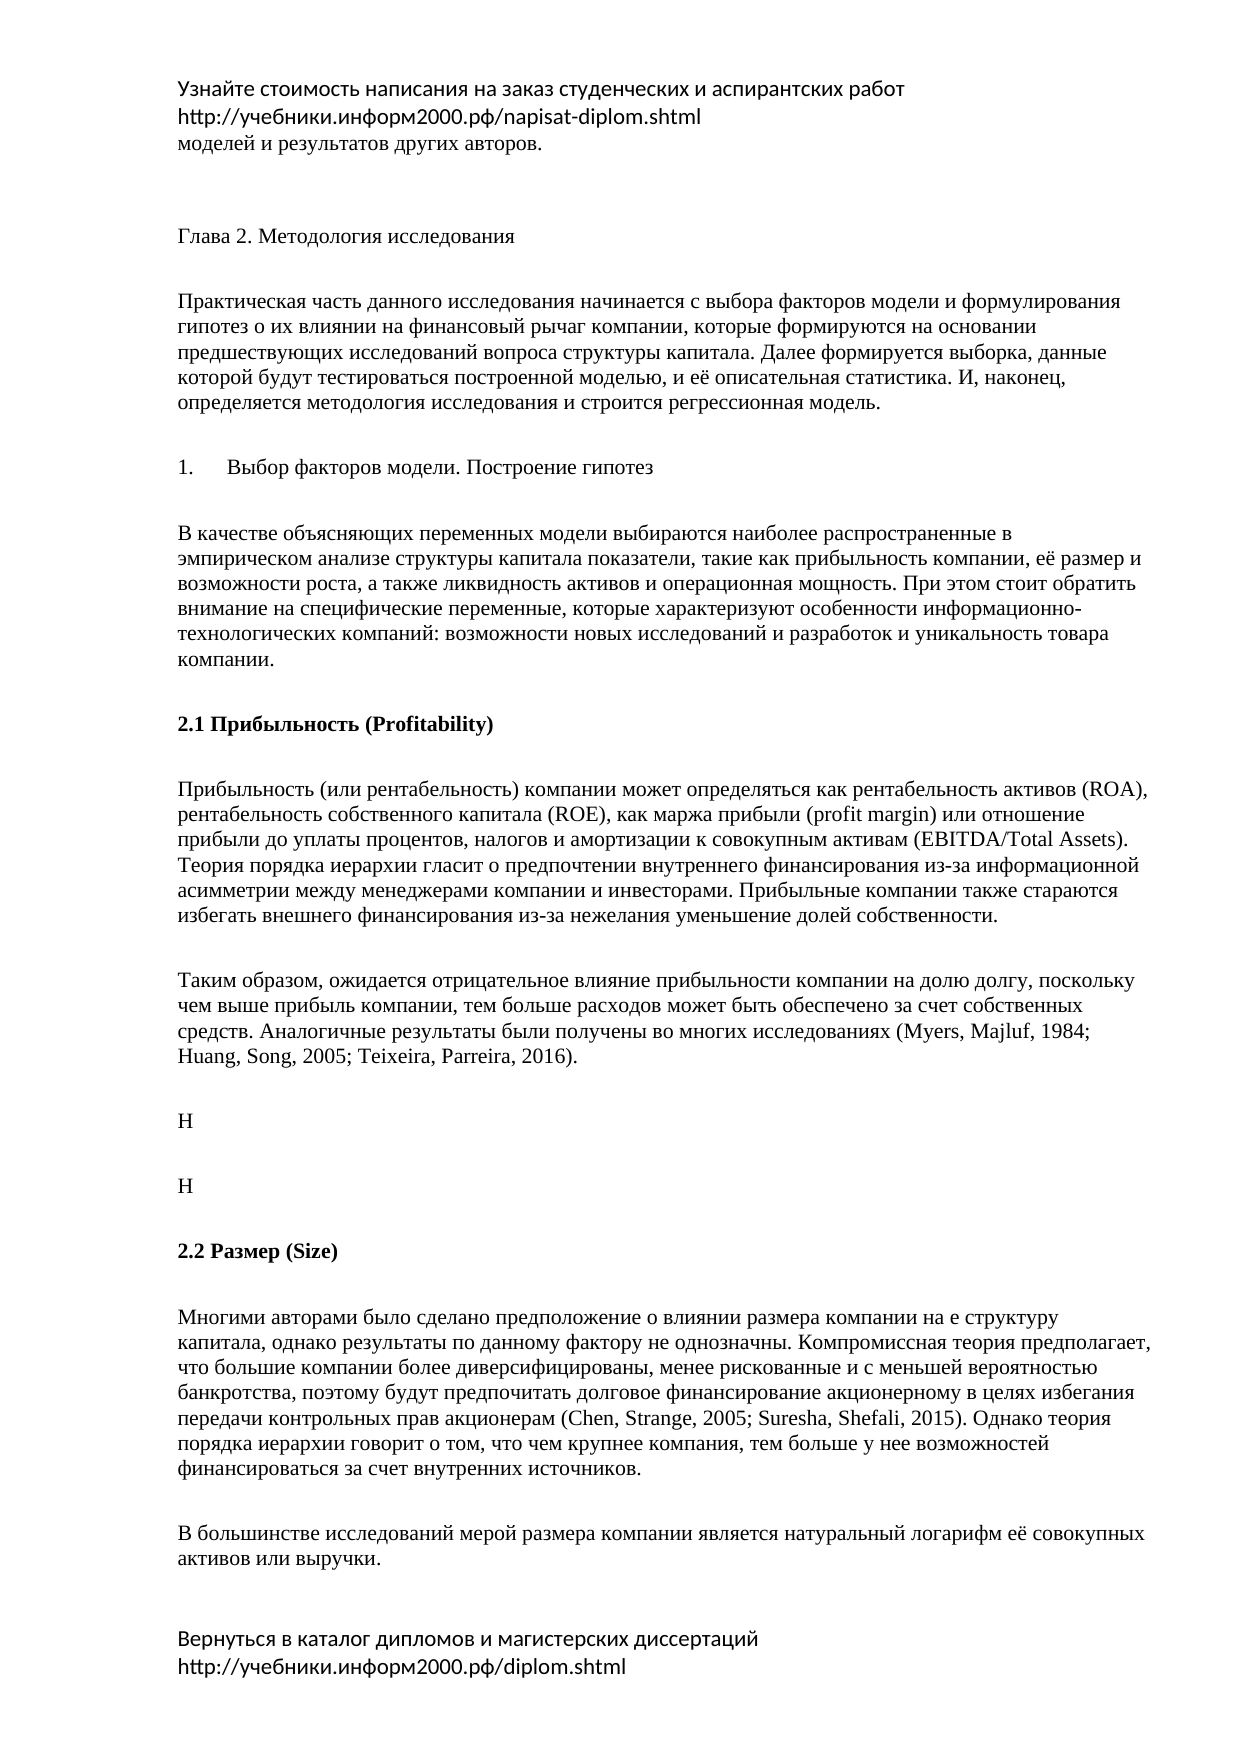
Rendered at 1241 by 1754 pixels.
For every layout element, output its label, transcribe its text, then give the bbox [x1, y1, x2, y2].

text 1. Выбор факторов модели. Построение гипотез [177, 454, 1152, 479]
text 2.1 Прибыльность (Profitability) [177, 711, 1152, 736]
text H [177, 1173, 1152, 1198]
text 2.2 Размер (Size) [177, 1238, 1152, 1264]
text Прибыльность (или рентабельность) компании может определяться как рентабельность активов (ROA), рентабельность собственного капитала (ROE), как маржа прибыли (profit margin) или отношение прибыли до уплаты процентов, налогов и амортизации к совокупным активам (EBITDA/Total Assets). Теория порядка иерархии гласит о предпочтении внутреннего финансирования из-за информационной асимметрии между менеджерами компании и инвесторами. Прибыльные компании также стараются избегать внешнего финансирования из-за нежелания уменьшение долей собственности. [177, 776, 1152, 927]
text В большинстве исследований мерой размера компании является натуральный логарифм её совокупных активов или выручки. [177, 1520, 1152, 1571]
text Таким образом, ожидается отрицательное влияние прибыльности компании на долю долгу, поскольку чем выше прибыль компании, тем больше расходов может быть обеспечено за счет собственных средств. Аналогичные результаты были получены во многих исследованиях (Myers, Majluf, 1984; Huang, Song, 2005; Teixeira, Parreira, 2016). [177, 967, 1152, 1068]
text Многими авторами было сделано предположение о влиянии размера компании на е структуру капитала, однако результаты по данному фактору не однозначны. Компромиссная теория предполагает, что большие компании более диверсифицированы, менее рискованные и с меньшей вероятностью банкротства, поэтому будут предпочитать долговое финансирование акционерному в целях избегания передачи контрольных прав акционерам (Chen, Strange, 2005; Suresha, Shefali, 2015). Однако теория порядка иерархии говорит о том, что чем крупнее компания, тем больше у нее возможностей финансироваться за счет внутренних источников. [177, 1304, 1152, 1480]
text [177, 130, 1152, 183]
text Глава 2. Методология исследования [177, 223, 1152, 248]
text H [177, 1108, 1152, 1133]
text Практическая часть данного исследования начинается с выбора факторов модели и формулирования гипотез о их влиянии на финансовый рычаг компании, которые формируются на основании предшествующих исследований вопроса структуры капитала. Далее формируется выборка, данные которой будут тестироваться построенной моделью, и её описательная статистика. И, наконец, определяется методология исследования и строится регрессионная модель. [177, 288, 1152, 414]
text В качестве объясняющих переменных модели выбираются наиболее распространенные в эмпирическом анализе структуры капитала показатели, такие как прибыльность компании, её размер и возможности роста, а также ликвидность активов и операционная мощность. При этом стоит обратить внимание на специфические переменные, которые характеризуют особенности информационно-технологических компаний: возможности новых исследований и разработок и уникальность товара компании. [177, 519, 1152, 671]
